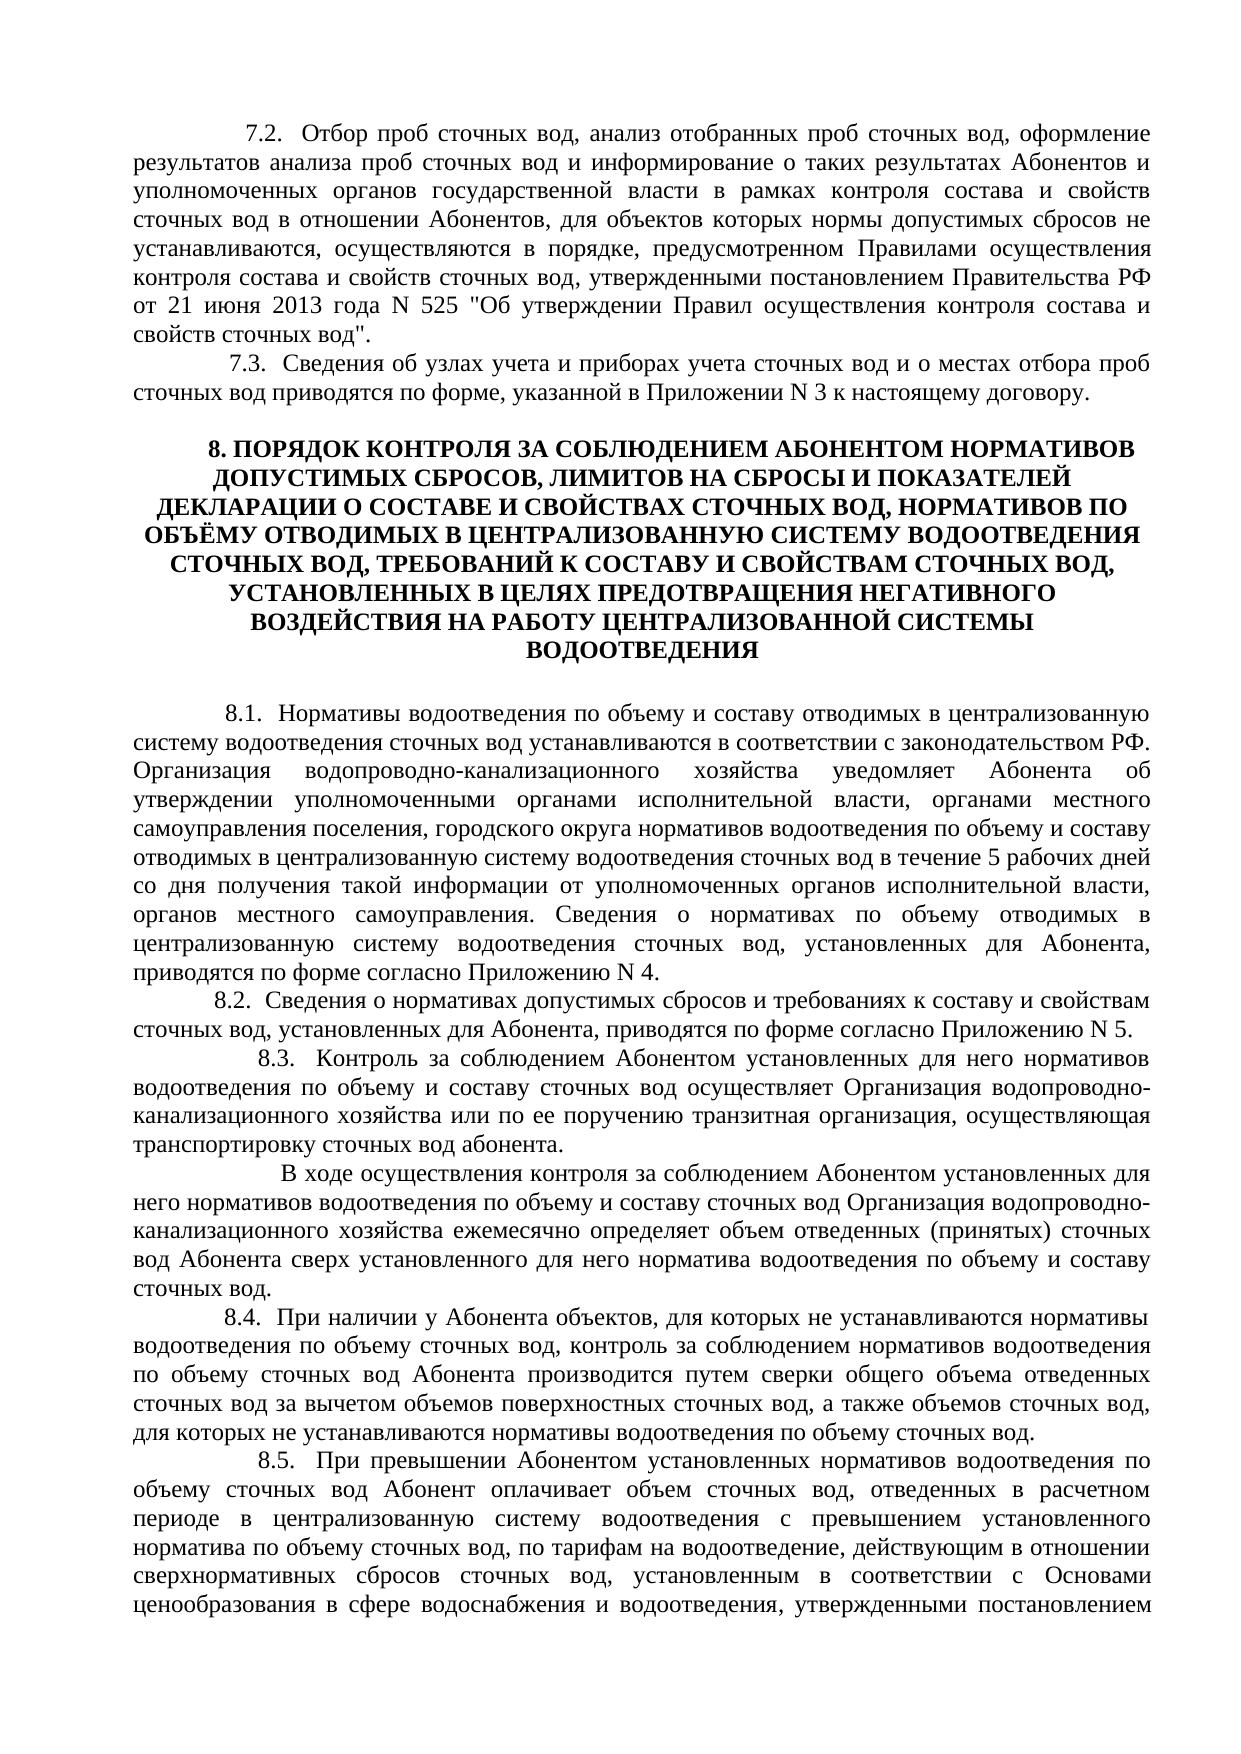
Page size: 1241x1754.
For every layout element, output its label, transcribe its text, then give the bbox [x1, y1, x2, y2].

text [133, 1445, 1152, 1618]
text 8.3. Контроль за соблюдением Абонентом установленных для него нормативов водоотведения по объему и составу сточных вод осуществляет Организация водопроводно-канализационного хозяйства или по ее поручению транзитная организация, осуществляющая транспортировку сточных вод абонента. [133, 1043, 1152, 1158]
text В ходе осуществления контроля за соблюдением Абонентом установленных для него нормативов водоотведения по объему и составу сточных вод Организация водопроводно-канализационного хозяйства ежемесячно определяет объем отведенных (принятых) сточных вод Абонента сверх установленного для него норматива водоотведения по объему и составу сточных вод. [133, 1158, 1152, 1302]
text 8. ПОРЯДОК КОНТРОЛЯ ЗА СОБЛЮДЕНИЕМ АБОНЕНТОМ НОРМАТИВОВ ДОПУСТИМЫХ СБРОСОВ, ЛИМИТОВ НА СБРОСЫ И ПОКАЗАТЕЛЕЙ ДЕКЛАРАЦИИ О СОСТАВЕ И СВОЙСТВАХ СТОЧНЫХ ВОД, НОРМАТИВОВ ПО ОБЪЁМУ ОТВОДИМЫХ В ЦЕНТРАЛИЗОВАННУЮ СИСТЕМУ ВОДООТВЕДЕНИЯ СТОЧНЫХ ВОД, ТРЕБОВАНИЙ К СОСТАВУ И СВОЙСТВАМ СТОЧНЫХ ВОД, УСТАНОВЛЕННЫХ В ЦЕЛЯХ ПРЕДОТВРАЩЕНИЯ НЕГАТИВНОГО ВОЗДЕЙСТВИЯ НА РАБОТУ ЦЕНТРАЛИЗОВАННОЙ СИСТЕМЫ ВОДООТВЕДЕНИЯ [133, 434, 1152, 664]
text 7.2. Отбор проб сточных вод, анализ отобранных проб сточных вод, оформление результатов анализа проб сточных вод и информирование о таких результатах Абонентов и уполномоченных органов государственной власти в рамках контроля состава и свойств сточных вод в отношении Абонентов, для объектов которых нормы допустимых сбросов не устанавливаются, осуществляются в порядке, предусмотренном Правилами осуществления контроля состава и свойств сточных вод, утвержденными постановлением Правительства РФ от 21 июня 2013 года N 525 "Об утверждении Правил осуществления контроля состава и свойств сточных вод". [133, 118, 1152, 348]
text 7.3. Сведения об узлах учета и приборах учета сточных вод и о местах отбора проб сточных вод приводятся по форме, указанной в Приложении N 3 к настоящему договору. [133, 348, 1152, 406]
text 8.2. Сведения о нормативах допустимых сбросов и требованиях к составу и свойствам сточных вод, установленных для Абонента, приводятся по форме согласно Приложению N 5. [133, 985, 1152, 1043]
text 8.4. При наличии у Абонента объектов, для которых не устанавливаются нормативы водоотведения по объему сточных вод, контроль за соблюдением нормативов водоотведения по объему сточных вод Абонента производится путем сверки общего объема отведенных сточных вод за вычетом объемов поверхностных сточных вод, а также объемов сточных вод, для которых не устанавливаются нормативы водоотведения по объему сточных вод. [133, 1302, 1152, 1445]
text 8.1. Нормативы водоотведения по объему и составу отводимых в централизованную систему водоотведения сточных вод устанавливаются в соответствии с законодательством РФ. Организация водопроводно-канализационного хозяйства уведомляет Абонента об утверждении уполномоченными органами исполнительной власти, органами местного самоуправления поселения, городского округа нормативов водоотведения по объему и составу отводимых в централизованную систему водоотведения сточных вод в течение 5 рабочих дней со дня получения такой информации от уполномоченных органов исполнительной власти, органов местного самоуправления. Сведения о нормативах по объему отводимых в централизованную систему водоотведения сточных вод, установленных для Абонента, приводятся по форме согласно Приложению N 4. [133, 698, 1152, 985]
